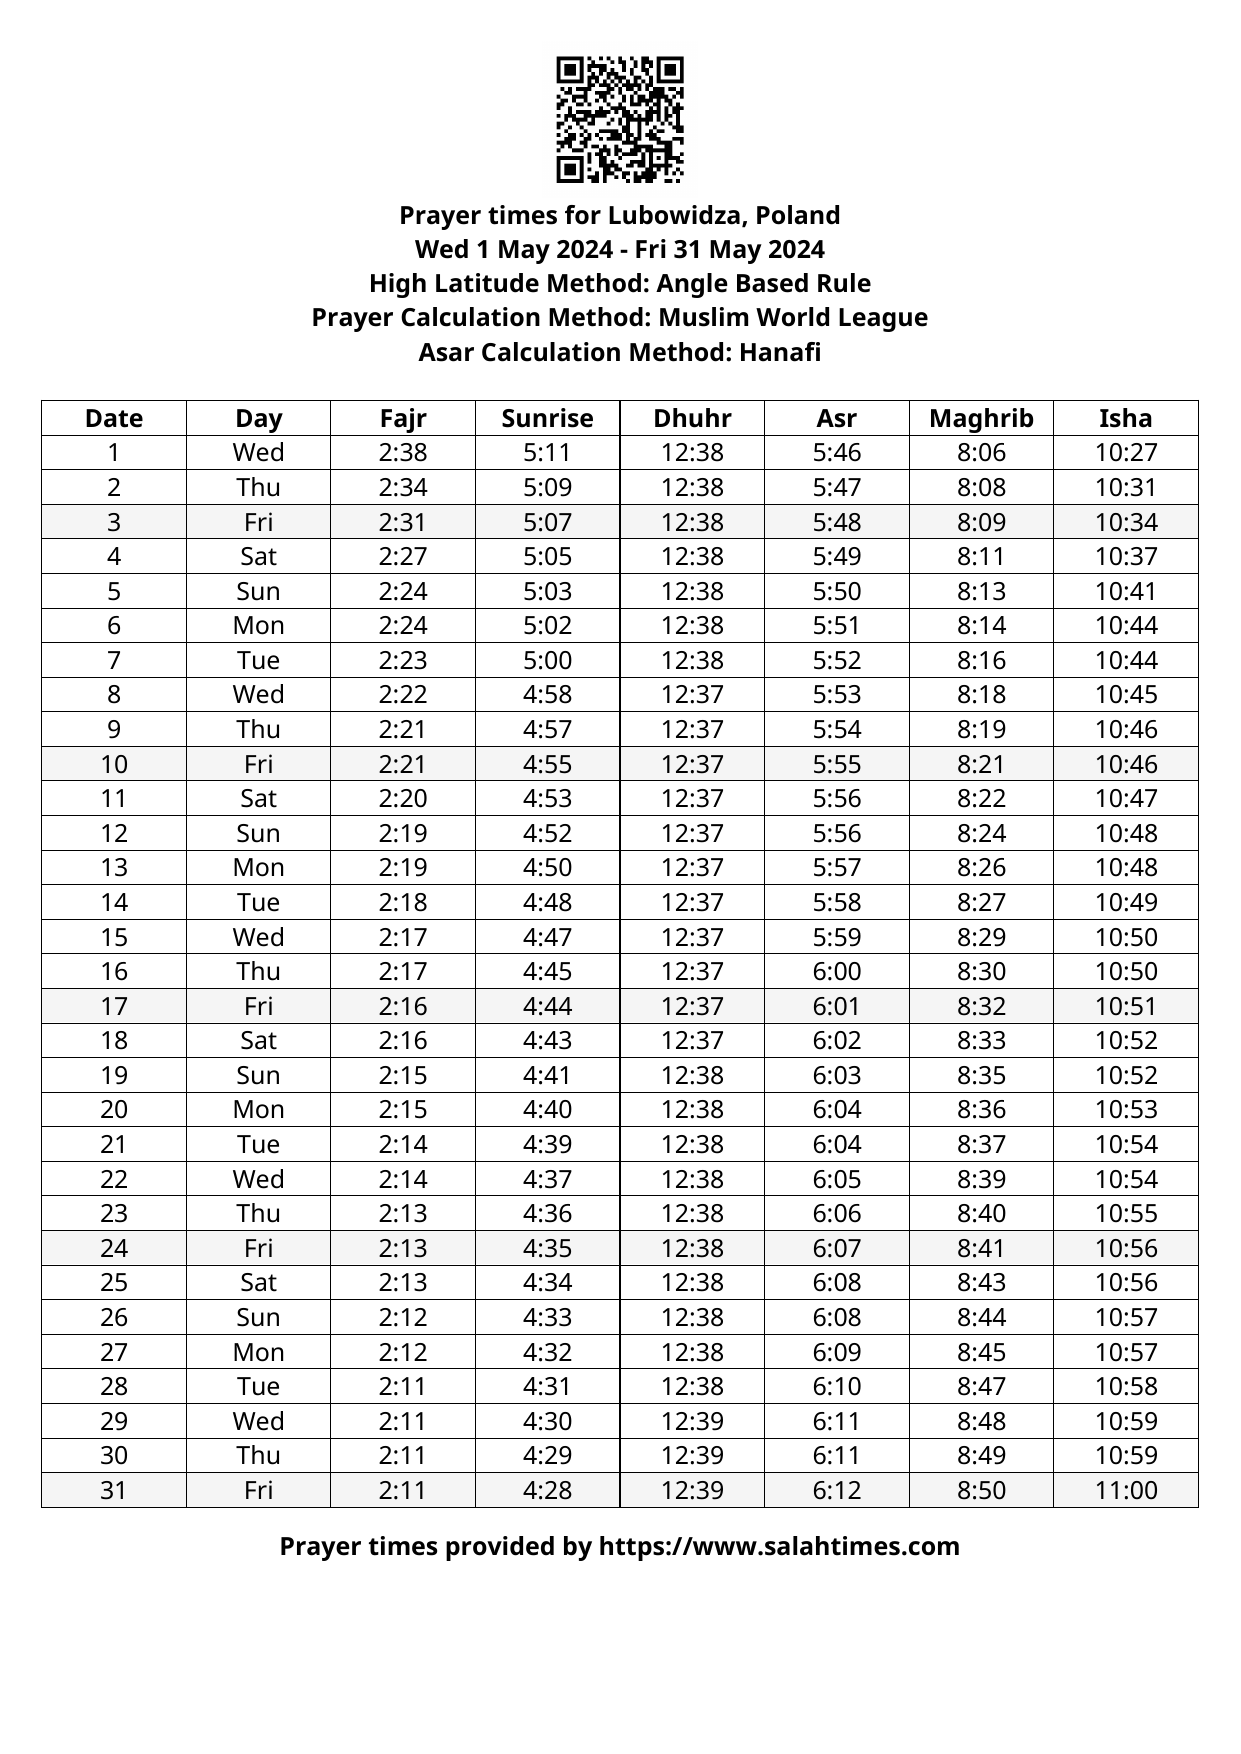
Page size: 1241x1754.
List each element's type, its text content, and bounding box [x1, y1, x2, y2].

table_cell 16 [42, 954, 186, 988]
table_cell 10:53 [1054, 1093, 1198, 1126]
table_cell 4:44 [476, 989, 619, 1022]
table_cell 12:38 [621, 1196, 764, 1230]
table_cell Wed [187, 920, 330, 953]
table_cell 10:52 [1054, 1024, 1198, 1057]
table_cell 8:43 [910, 1266, 1053, 1299]
table_cell 2:11 [331, 1439, 475, 1472]
table_cell 8:27 [910, 885, 1053, 919]
table_cell 5:55 [765, 747, 909, 780]
table_header Fajr [331, 401, 475, 434]
table_cell 6:04 [765, 1127, 909, 1161]
table_cell 18 [42, 1024, 186, 1057]
table_cell 10:51 [1054, 989, 1198, 1022]
table_cell 5:50 [765, 574, 909, 607]
table_cell 4:28 [476, 1473, 619, 1507]
table_cell 2:21 [331, 712, 475, 746]
table_cell Wed [187, 1404, 330, 1437]
table_cell 5:00 [476, 643, 619, 677]
table_cell 2:15 [331, 1093, 475, 1126]
table_cell 6:00 [765, 954, 909, 988]
table_cell 12:38 [621, 470, 764, 504]
table_cell Wed [187, 436, 330, 469]
table_cell 2 [42, 470, 186, 504]
table_cell 2:19 [331, 816, 475, 849]
table_cell 2:13 [331, 1231, 475, 1264]
table_cell Sun [187, 1300, 330, 1334]
table_cell 12:37 [621, 781, 764, 815]
table_cell 8:33 [910, 1024, 1053, 1057]
table_cell 12:39 [621, 1473, 764, 1507]
table_cell 12:37 [621, 920, 764, 953]
text Asar Calculation Method: Hanafi [42, 334, 1198, 368]
table_cell 2:17 [331, 920, 475, 953]
table_cell 21 [42, 1127, 186, 1161]
table_cell 8:13 [910, 574, 1053, 607]
table_cell 4:36 [476, 1196, 619, 1230]
table_cell 10:56 [1054, 1231, 1198, 1264]
table_cell 12:38 [621, 436, 764, 469]
text Prayer times for Lubowidza, Poland [42, 198, 1198, 232]
table_cell 5:03 [476, 574, 619, 607]
table_cell 3 [42, 505, 186, 538]
table_cell 10:50 [1054, 954, 1198, 988]
table_cell 4:45 [476, 954, 619, 988]
table_cell 12:37 [621, 816, 764, 849]
table_cell 11 [42, 781, 186, 815]
table_cell 2:34 [331, 470, 475, 504]
table_cell 8:35 [910, 1058, 1053, 1092]
table_cell 2:22 [331, 678, 475, 711]
table_cell 12:37 [621, 989, 764, 1022]
table_cell 2:23 [331, 643, 475, 677]
table_cell 8:08 [910, 470, 1053, 504]
table_cell 10:58 [1054, 1369, 1198, 1403]
table_cell 10:48 [1054, 816, 1198, 849]
table_cell 4:30 [476, 1404, 619, 1437]
table_cell 6:06 [765, 1196, 909, 1230]
picture [542, 41, 699, 198]
table_cell 10:54 [1054, 1127, 1198, 1161]
table_cell 2:11 [331, 1369, 475, 1403]
table_cell 4:53 [476, 781, 619, 815]
table_cell 8:06 [910, 436, 1053, 469]
table_header Maghrib [910, 401, 1053, 434]
table_cell Tue [187, 1369, 330, 1403]
table_cell Tue [187, 643, 330, 677]
text High Latitude Method: Angle Based Rule [42, 266, 1198, 300]
table_cell 8:32 [910, 989, 1053, 1022]
table_cell 6:11 [765, 1439, 909, 1472]
table_cell 17 [42, 989, 186, 1022]
table_cell 4:43 [476, 1024, 619, 1057]
table_cell 12:38 [621, 1058, 764, 1092]
table_cell Sat [187, 539, 330, 573]
table_cell 30 [42, 1439, 186, 1472]
table_cell 2:12 [331, 1335, 475, 1368]
table_cell Wed [187, 678, 330, 711]
table_cell 5:58 [765, 885, 909, 919]
table_cell Thu [187, 1196, 330, 1230]
table_cell 6:11 [765, 1404, 909, 1437]
table_cell 6:03 [765, 1058, 909, 1092]
table_cell 12:37 [621, 712, 764, 746]
table_cell 4:32 [476, 1335, 619, 1368]
table_cell 5:57 [765, 851, 909, 884]
table_cell 10:37 [1054, 539, 1198, 573]
table_cell 6:10 [765, 1369, 909, 1403]
table_cell 8:11 [910, 539, 1053, 573]
table_cell 6:08 [765, 1300, 909, 1334]
table_cell 4:29 [476, 1439, 619, 1472]
table_cell 2:38 [331, 436, 475, 469]
table_cell 12:38 [621, 539, 764, 573]
table_cell 2:11 [331, 1473, 475, 1507]
table_cell 10 [42, 747, 186, 780]
table_cell 6:09 [765, 1335, 909, 1368]
table_cell 8:47 [910, 1369, 1053, 1403]
table_cell 8:37 [910, 1127, 1053, 1161]
table_cell 5:05 [476, 539, 619, 573]
table_cell 5:47 [765, 470, 909, 504]
table_cell 8:21 [910, 747, 1053, 780]
table_cell 8:45 [910, 1335, 1053, 1368]
table_cell 12:38 [621, 1162, 764, 1195]
table_cell Mon [187, 851, 330, 884]
table_cell 8:14 [910, 609, 1053, 642]
table_cell 5:49 [765, 539, 909, 573]
table_header Isha [1054, 401, 1198, 434]
table_header Dhuhr [621, 401, 764, 434]
table_cell Sun [187, 1058, 330, 1092]
table_cell 10:47 [1054, 781, 1198, 815]
table_cell 8:39 [910, 1162, 1053, 1195]
table_cell 2:20 [331, 781, 475, 815]
table_header Day [187, 401, 330, 434]
table_cell Sat [187, 1024, 330, 1057]
table_cell 9 [42, 712, 186, 746]
table_cell Fri [187, 989, 330, 1022]
table_cell 2:13 [331, 1196, 475, 1230]
table_cell 10:59 [1054, 1404, 1198, 1437]
table_cell 10:34 [1054, 505, 1198, 538]
table_cell 12:38 [621, 1266, 764, 1299]
table_cell 6:12 [765, 1473, 909, 1507]
table_cell 4:48 [476, 885, 619, 919]
table_header Asr [765, 401, 909, 434]
table_cell 5:54 [765, 712, 909, 746]
table_cell 4:39 [476, 1127, 619, 1161]
table_cell 5:09 [476, 470, 619, 504]
table_cell 5:02 [476, 609, 619, 642]
table_cell 12:37 [621, 954, 764, 988]
table_cell Mon [187, 1335, 330, 1368]
table_cell 10:57 [1054, 1300, 1198, 1334]
table_cell 10:46 [1054, 712, 1198, 746]
table_cell 7 [42, 643, 186, 677]
table_cell 14 [42, 885, 186, 919]
table_cell 20 [42, 1093, 186, 1126]
table_cell 12:38 [621, 1093, 764, 1126]
table_cell 10:27 [1054, 436, 1198, 469]
table_cell 8:50 [910, 1473, 1053, 1507]
table_cell 12:37 [621, 747, 764, 780]
table_cell 8:44 [910, 1300, 1053, 1334]
table_cell Tue [187, 1127, 330, 1161]
table_cell 5:52 [765, 643, 909, 677]
table_cell 8:26 [910, 851, 1053, 884]
table_header Sunrise [476, 401, 619, 434]
table_cell Mon [187, 609, 330, 642]
table_cell 2:21 [331, 747, 475, 780]
table_cell 2:24 [331, 574, 475, 607]
table_cell 2:14 [331, 1127, 475, 1161]
table_cell 5:51 [765, 609, 909, 642]
table_cell 27 [42, 1335, 186, 1368]
table_cell Fri [187, 1473, 330, 1507]
table_cell 8:41 [910, 1231, 1053, 1264]
table_cell Thu [187, 1439, 330, 1472]
table_cell 10:56 [1054, 1266, 1198, 1299]
table_cell 8:24 [910, 816, 1053, 849]
table_cell 11:00 [1054, 1473, 1198, 1507]
table_cell 12:37 [621, 678, 764, 711]
table_cell Fri [187, 747, 330, 780]
table_cell Sun [187, 816, 330, 849]
table_cell 8:48 [910, 1404, 1053, 1437]
table_cell 5:07 [476, 505, 619, 538]
table_cell 10:49 [1054, 885, 1198, 919]
table_cell 15 [42, 920, 186, 953]
table_cell 8:18 [910, 678, 1053, 711]
table_cell 2:13 [331, 1266, 475, 1299]
table_cell 4:41 [476, 1058, 619, 1092]
table_cell 4:58 [476, 678, 619, 711]
table_cell Sat [187, 1266, 330, 1299]
table_cell Thu [187, 470, 330, 504]
table_cell 4:57 [476, 712, 619, 746]
table_cell 8:19 [910, 712, 1053, 746]
table_cell 4:50 [476, 851, 619, 884]
table_cell 6:04 [765, 1093, 909, 1126]
table_cell 2:31 [331, 505, 475, 538]
table_cell 12:38 [621, 643, 764, 677]
table_cell 2:12 [331, 1300, 475, 1334]
table_cell 2:16 [331, 1024, 475, 1057]
table_cell 2:11 [331, 1404, 475, 1437]
table_cell 2:17 [331, 954, 475, 988]
table_cell 2:15 [331, 1058, 475, 1092]
table_cell Mon [187, 1093, 330, 1126]
table_cell 1 [42, 436, 186, 469]
table_cell 8:16 [910, 643, 1053, 677]
table_cell Sat [187, 781, 330, 815]
table_cell 10:41 [1054, 574, 1198, 607]
table_cell 5:56 [765, 781, 909, 815]
table_cell 5 [42, 574, 186, 607]
table_cell 10:59 [1054, 1439, 1198, 1472]
table_cell 5:53 [765, 678, 909, 711]
table_cell 12:38 [621, 1231, 764, 1264]
text Prayer Calculation Method: Muslim World League [42, 300, 1198, 334]
table_cell 5:56 [765, 816, 909, 849]
table_cell 26 [42, 1300, 186, 1334]
table_cell 8:49 [910, 1439, 1053, 1472]
table_cell 4:37 [476, 1162, 619, 1195]
table_cell 8:30 [910, 954, 1053, 988]
table_cell 12:38 [621, 609, 764, 642]
table_cell 6:05 [765, 1162, 909, 1195]
table_cell 10:54 [1054, 1162, 1198, 1195]
table_cell 10:46 [1054, 747, 1198, 780]
table_cell 6:07 [765, 1231, 909, 1264]
table_cell 4:33 [476, 1300, 619, 1334]
table_header Date [42, 401, 186, 434]
table_cell 10:31 [1054, 470, 1198, 504]
table_cell 4:52 [476, 816, 619, 849]
table_cell 12:39 [621, 1439, 764, 1472]
table_cell 23 [42, 1196, 186, 1230]
table_cell Fri [187, 505, 330, 538]
table_cell Sun [187, 574, 330, 607]
table_cell 2:16 [331, 989, 475, 1022]
text Prayer times provided by https://www.salahtimes.com [42, 1528, 1198, 1563]
table_cell 10:57 [1054, 1335, 1198, 1368]
table_cell 12:38 [621, 574, 764, 607]
table_cell 24 [42, 1231, 186, 1264]
table_cell Thu [187, 712, 330, 746]
table_cell Wed [187, 1162, 330, 1195]
table_cell 31 [42, 1473, 186, 1507]
table_cell 4:31 [476, 1369, 619, 1403]
table_cell 10:50 [1054, 920, 1198, 953]
table_cell 6 [42, 609, 186, 642]
table_cell 10:48 [1054, 851, 1198, 884]
table_cell 10:44 [1054, 643, 1198, 677]
table_cell 2:24 [331, 609, 475, 642]
table_cell 10:45 [1054, 678, 1198, 711]
table_cell 8:22 [910, 781, 1053, 815]
table_cell 12:38 [621, 1127, 764, 1161]
table_cell 5:48 [765, 505, 909, 538]
table_cell 12:37 [621, 851, 764, 884]
table_cell 8 [42, 678, 186, 711]
text Wed 1 May 2024 - Fri 31 May 2024 [42, 232, 1198, 266]
table_cell 2:18 [331, 885, 475, 919]
table_cell 10:52 [1054, 1058, 1198, 1092]
table_cell 13 [42, 851, 186, 884]
table_cell 2:14 [331, 1162, 475, 1195]
table_cell 6:08 [765, 1266, 909, 1299]
table_cell Fri [187, 1231, 330, 1264]
table_cell 8:09 [910, 505, 1053, 538]
table_cell 4 [42, 539, 186, 573]
table_cell Thu [187, 954, 330, 988]
table_cell 2:19 [331, 851, 475, 884]
table_cell 25 [42, 1266, 186, 1299]
table_cell 4:34 [476, 1266, 619, 1299]
table_cell 8:36 [910, 1093, 1053, 1126]
table_cell 6:01 [765, 989, 909, 1022]
table_cell 8:29 [910, 920, 1053, 953]
table_cell Tue [187, 885, 330, 919]
table_cell 12:38 [621, 1335, 764, 1368]
table_cell 4:40 [476, 1093, 619, 1126]
table_cell 19 [42, 1058, 186, 1092]
table_cell 29 [42, 1404, 186, 1437]
table_cell 12:38 [621, 505, 764, 538]
table_cell 10:44 [1054, 609, 1198, 642]
table_cell 28 [42, 1369, 186, 1403]
table_cell 8:40 [910, 1196, 1053, 1230]
table_cell 12:39 [621, 1404, 764, 1437]
table_cell 5:46 [765, 436, 909, 469]
table_cell 4:55 [476, 747, 619, 780]
table_cell 12 [42, 816, 186, 849]
table_cell 12:38 [621, 1369, 764, 1403]
table_cell 2:27 [331, 539, 475, 573]
table_cell 5:59 [765, 920, 909, 953]
table_cell 4:47 [476, 920, 619, 953]
table_cell 22 [42, 1162, 186, 1195]
table_cell 10:55 [1054, 1196, 1198, 1230]
table_cell 4:35 [476, 1231, 619, 1264]
table_cell 5:11 [476, 436, 619, 469]
table_cell 12:37 [621, 1024, 764, 1057]
table_cell 12:37 [621, 885, 764, 919]
table_cell 12:38 [621, 1300, 764, 1334]
table_cell 6:02 [765, 1024, 909, 1057]
